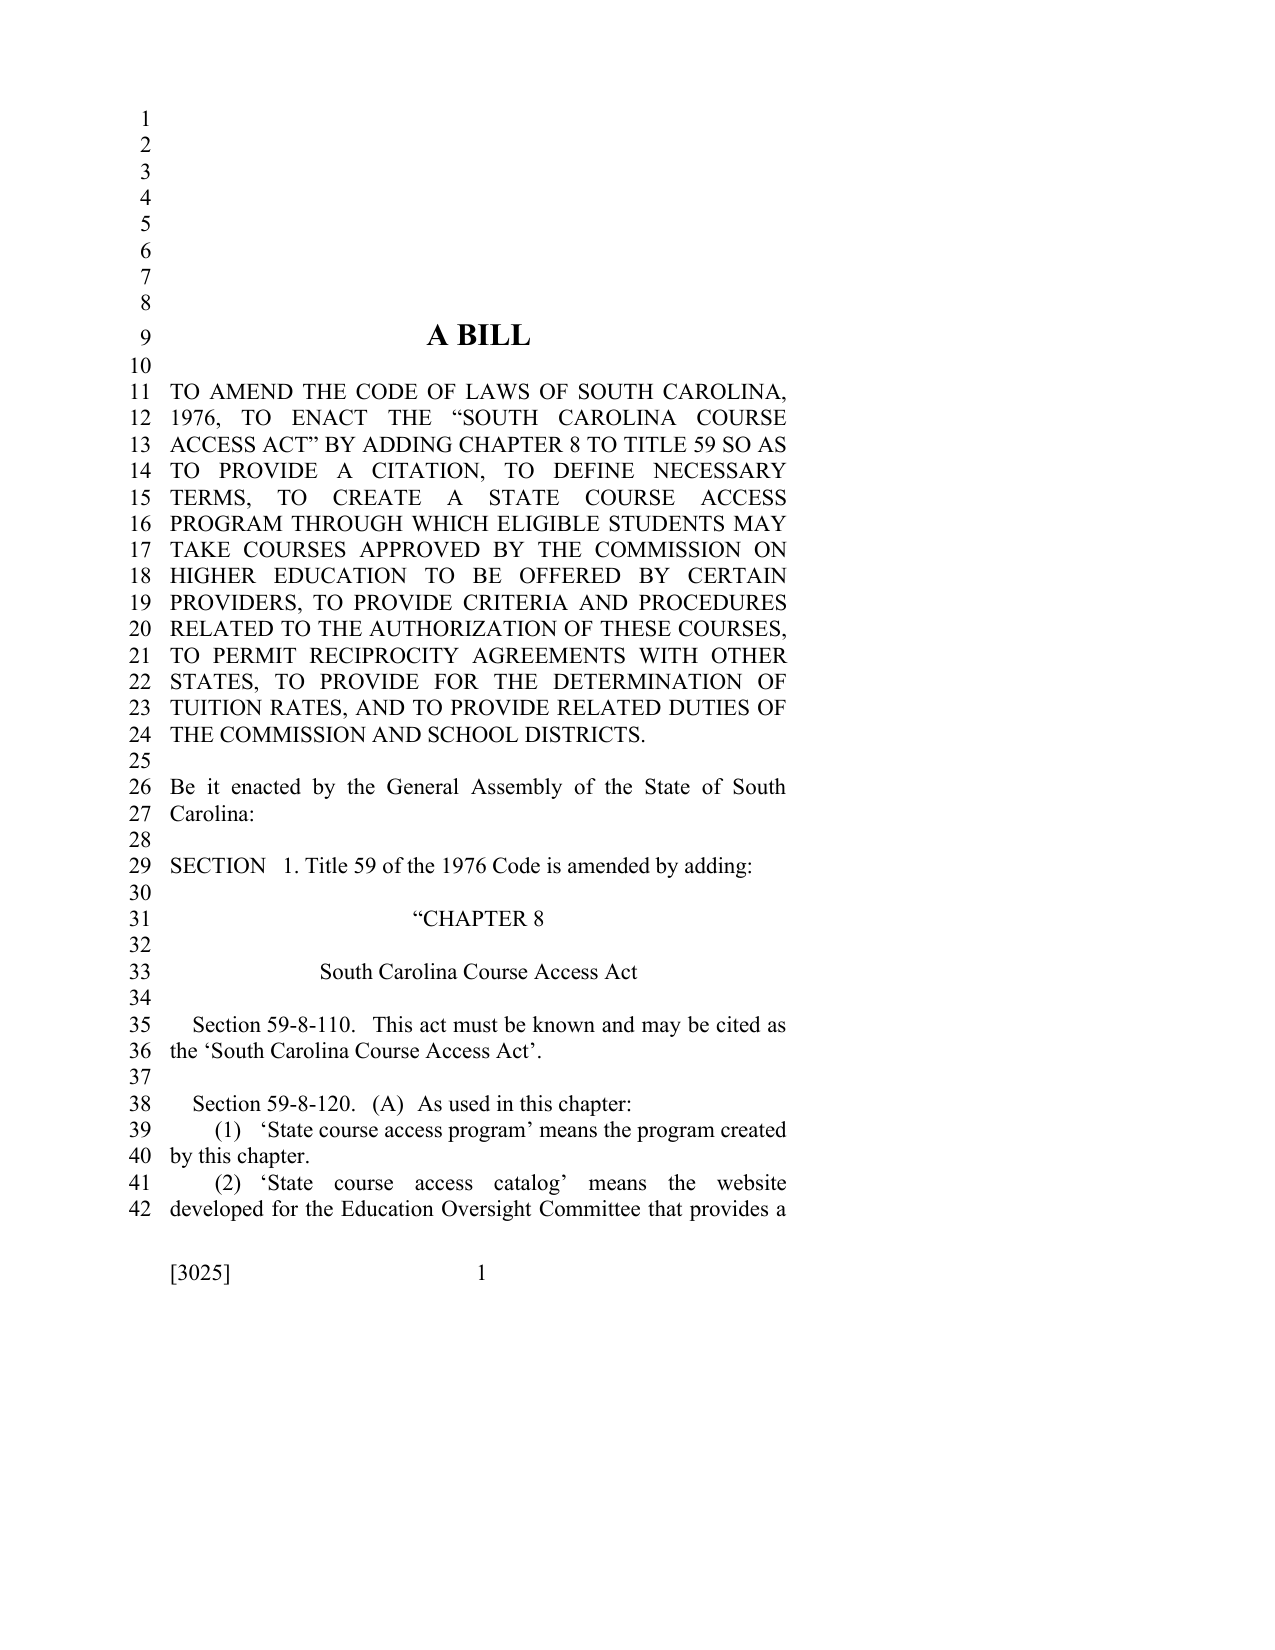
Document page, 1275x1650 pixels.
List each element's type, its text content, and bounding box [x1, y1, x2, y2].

text Be it enacted by the General Assembly of the State of South Carolina: [169, 773, 787, 826]
text Section 59-8-120. (A) As used in this chapter: [169, 1090, 787, 1116]
text (1) ‘State course access program’ means the program created by this chapter. [169, 1116, 787, 1169]
text “CHAPTER 8 [169, 905, 787, 932]
text Section 59-8-110. This act must be known and may be cited as the ‘South Carolina Course Access Act’. [169, 1011, 787, 1063]
text TO AMEND THE CODE OF LAWS OF SOUTH CAROLINA, 1976, TO ENACT THE “SOUTH CAROLINA COURSE ACCESS ACT” BY ADDING CHAPTER 8 TO TITLE 59 SO AS TO PROVIDE A CITATION, TO DEFINE NECESSARY TERMS, TO CREATE A STATE COURSE ACCESS PROGRAM THROUGH WHICH ELIGIBLE STUDENTS MAY TAKE COURSES APPROVED BY THE COMMISSION ON HIGHER EDUCATION TO BE OFFERED BY CERTAIN PROVIDERS, TO PROVIDE CRITERIA AND PROCEDURES RELATED TO THE AUTHORIZATION OF THESE COURSES, TO PERMIT RECIPROCITY AGREEMENTS WITH OTHER STATES, TO PROVIDE FOR THE DETERMINATION OF TUITION RATES, AND TO PROVIDE RELATED DUTIES OF THE COMMISSION AND SCHOOL DISTRICTS. [169, 378, 787, 747]
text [169, 1169, 787, 1221]
text South Carolina Course Access Act [169, 958, 787, 984]
text SECTION 1. Title 59 of the 1976 Code is amended by adding: [169, 852, 787, 879]
text A BILL [169, 316, 787, 352]
